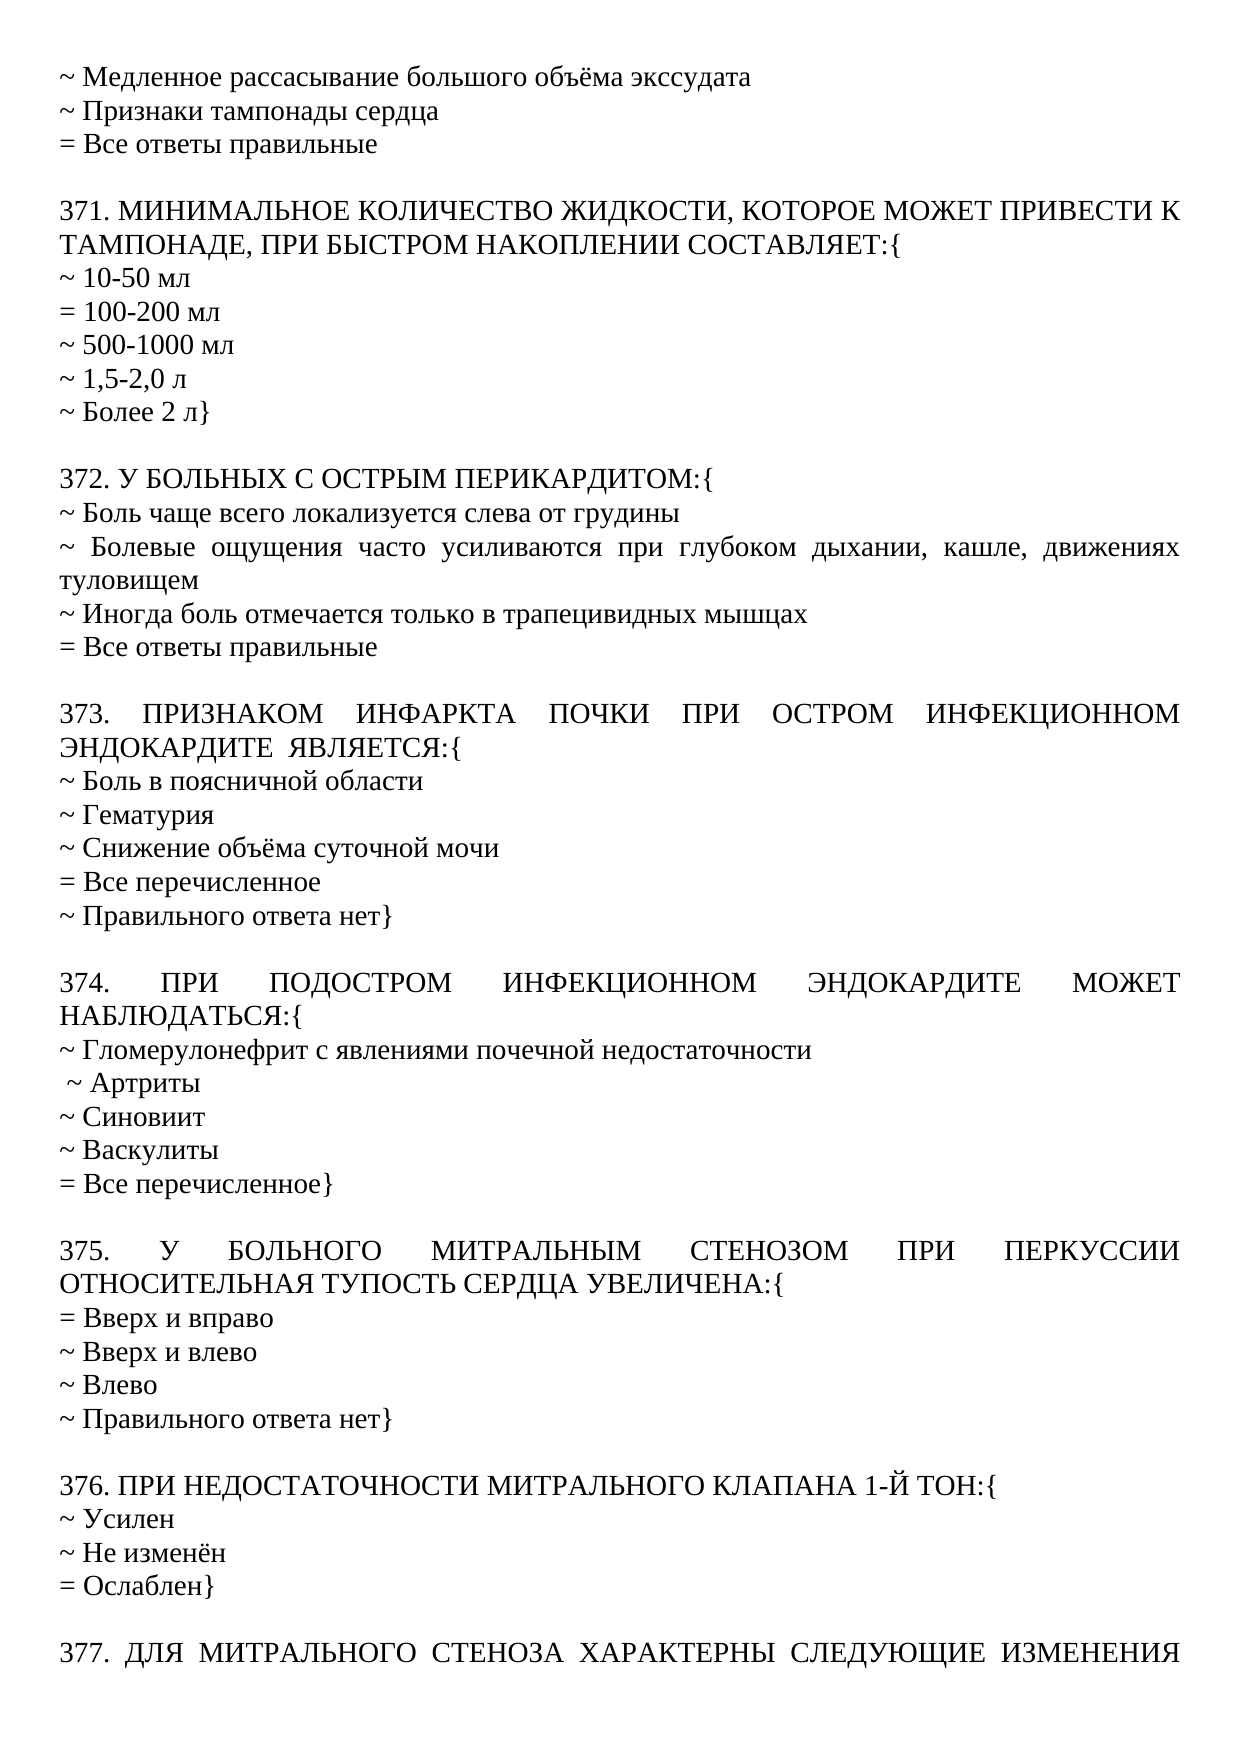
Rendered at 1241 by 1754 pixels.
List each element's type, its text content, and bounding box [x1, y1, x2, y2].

text = Ослаблен} [59, 1568, 1181, 1602]
text = 100-200 мл [59, 294, 1181, 327]
text ~ Боль чаще всего локализуется слева от грудины [59, 495, 1181, 529]
text ~ Правильного ответа нет} [59, 898, 1181, 931]
text ~ 1,5-2,0 л [59, 361, 1181, 394]
text ~ Влево [59, 1367, 1181, 1401]
text 372. У БОЛЬНЫХ С ОСТРЫМ ПЕРИКАРДИТОМ:{ [59, 462, 1181, 495]
text = Все перечисленное} [59, 1166, 1181, 1199]
text 375. У БОЛЬНОГО МИТРАЛЬНЫМ СТЕНОЗОМ ПРИ ПЕРКУССИИ ОТНОСИТЕЛЬНАЯ ТУПОСТЬ СЕРДЦА УВЕЛИЧЕНА:{ [59, 1233, 1181, 1300]
text ~ Признаки тампонады сердца [59, 93, 1181, 126]
text = Все ответы правильные [59, 126, 1181, 160]
text ~ Вверх и влево [59, 1334, 1181, 1367]
text ~ Иногда боль отмечается только в трапецивидных мышцах [59, 596, 1181, 629]
text ~ Васкулиты [59, 1132, 1181, 1166]
text ~ Более 2 л} [59, 394, 1181, 428]
text ~ 10-50 мл [59, 260, 1181, 294]
text ~ Медленное рассасывание большого объёма экссудата [59, 59, 1181, 93]
text ~ Усилен [59, 1501, 1181, 1535]
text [59, 1636, 1181, 1669]
text ~ Синовиит [59, 1099, 1181, 1132]
text ~ Правильного ответа нет} [59, 1401, 1181, 1434]
text ~ Снижение объёма суточной мочи [59, 831, 1181, 864]
text 373. ПРИЗНАКОМ ИНФАРКТА ПОЧКИ ПРИ ОСТРОМ ИНФЕКЦИОННОМ ЭНДОКАРДИТЕ ЯВЛЯЕТСЯ:{ [59, 696, 1181, 763]
text = Все перечисленное [59, 864, 1181, 898]
text 371. МИНИМАЛЬНОЕ КОЛИЧЕСТВО ЖИДКОСТИ, КОТОРОЕ МОЖЕТ ПРИВЕСТИ К ТАМПОНАДЕ, ПРИ БЫСТРОМ НАКОПЛЕНИИ СОСТАВЛЯЕТ:{ [59, 193, 1181, 260]
text 374. ПРИ ПОДОСТРОМ ИНФЕКЦИОННОМ ЭНДОКАРДИТЕ МОЖЕТ НАБЛЮДАТЬСЯ:{ [59, 965, 1181, 1032]
text ~ 500-1000 мл [59, 327, 1181, 361]
text ~ Гематурия [59, 797, 1181, 831]
text ~ Артриты [59, 1065, 1181, 1099]
text ~ Гломерулонефрит с явлениями почечной недостаточности [59, 1032, 1181, 1065]
text 376. ПРИ НЕДОСТАТОЧНОСТИ МИТРАЛЬНОГО КЛАПАНА 1-Й ТОН:{ [59, 1468, 1181, 1501]
text ~ Боль в поясничной области [59, 763, 1181, 797]
text ~ Не изменён [59, 1535, 1181, 1568]
text = Все ответы правильные [59, 629, 1181, 663]
text = Вверх и вправо [59, 1300, 1181, 1334]
text ~ Болевые ощущения часто усиливаются при глубоком дыхании, кашле, движениях туловищем [59, 529, 1181, 596]
